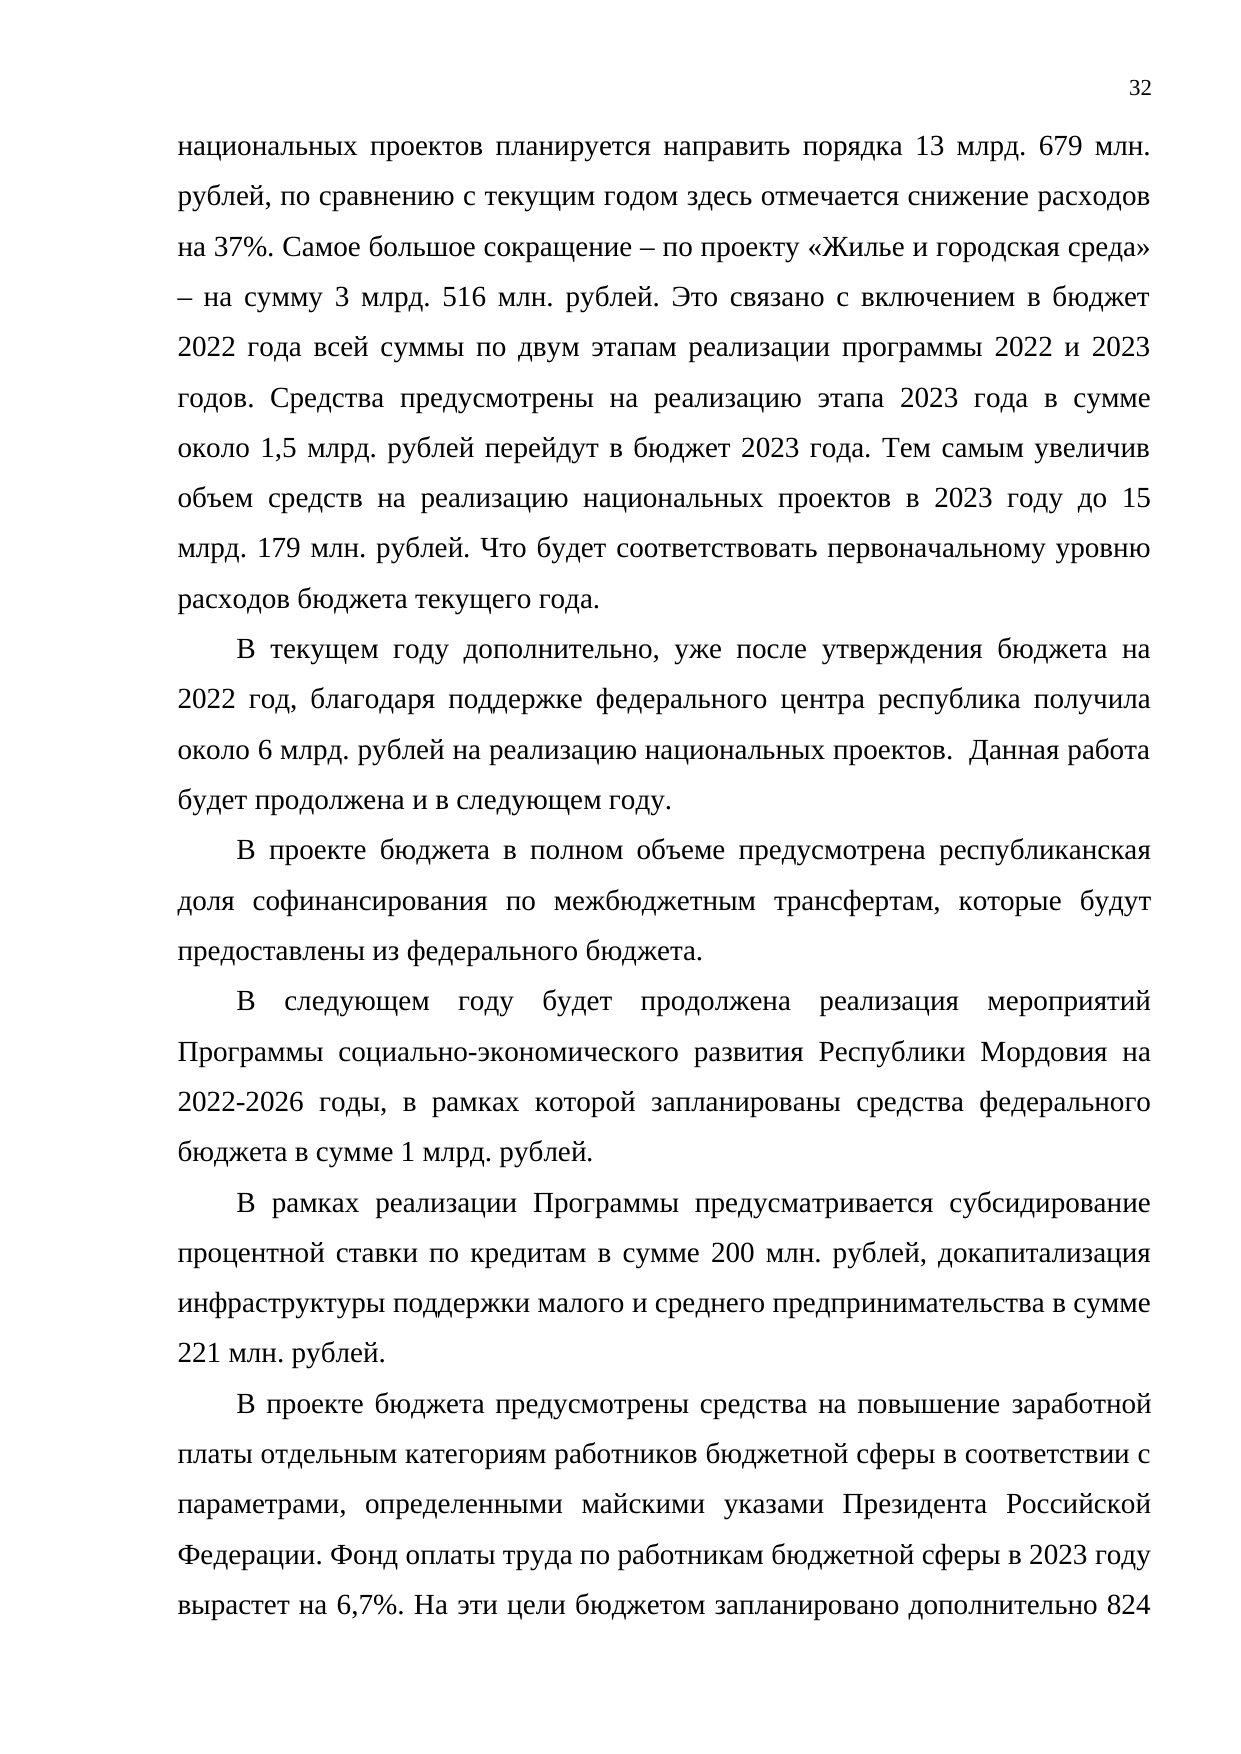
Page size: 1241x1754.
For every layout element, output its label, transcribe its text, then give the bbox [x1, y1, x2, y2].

list В следующем году будет продолжена реализация мероприятий Программы социально-экономического развития Республики Мордовия на 2022-2026 годы, в рамках которой запланированы средства федерального бюджета в сумме 1 млрд. рублей. [177, 983, 1152, 1168]
list В рамках реализации Программы предусматривается субсидирование процентной ставки по кредитам в сумме 200 млн. рублей, докапитализация инфраструктуры поддержки малого и среднего предпринимательства в сумме 221 млн. рублей. [177, 1185, 1152, 1369]
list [177, 1386, 1152, 1621]
list В проекте бюджета в полном объеме предусмотрена республиканская доля софинансирования по межбюджетным трансфертам, которые будут предоставлены из федерального бюджета. [177, 832, 1152, 967]
list В текущем году дополнительно, уже после утверждения бюджета на 2022 год, благодаря поддержке федерального центра республика получила около 6 млрд. рублей на реализацию национальных проектов. Данная работа будет продолжена и в следующем году. [177, 631, 1152, 816]
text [177, 128, 1152, 614]
